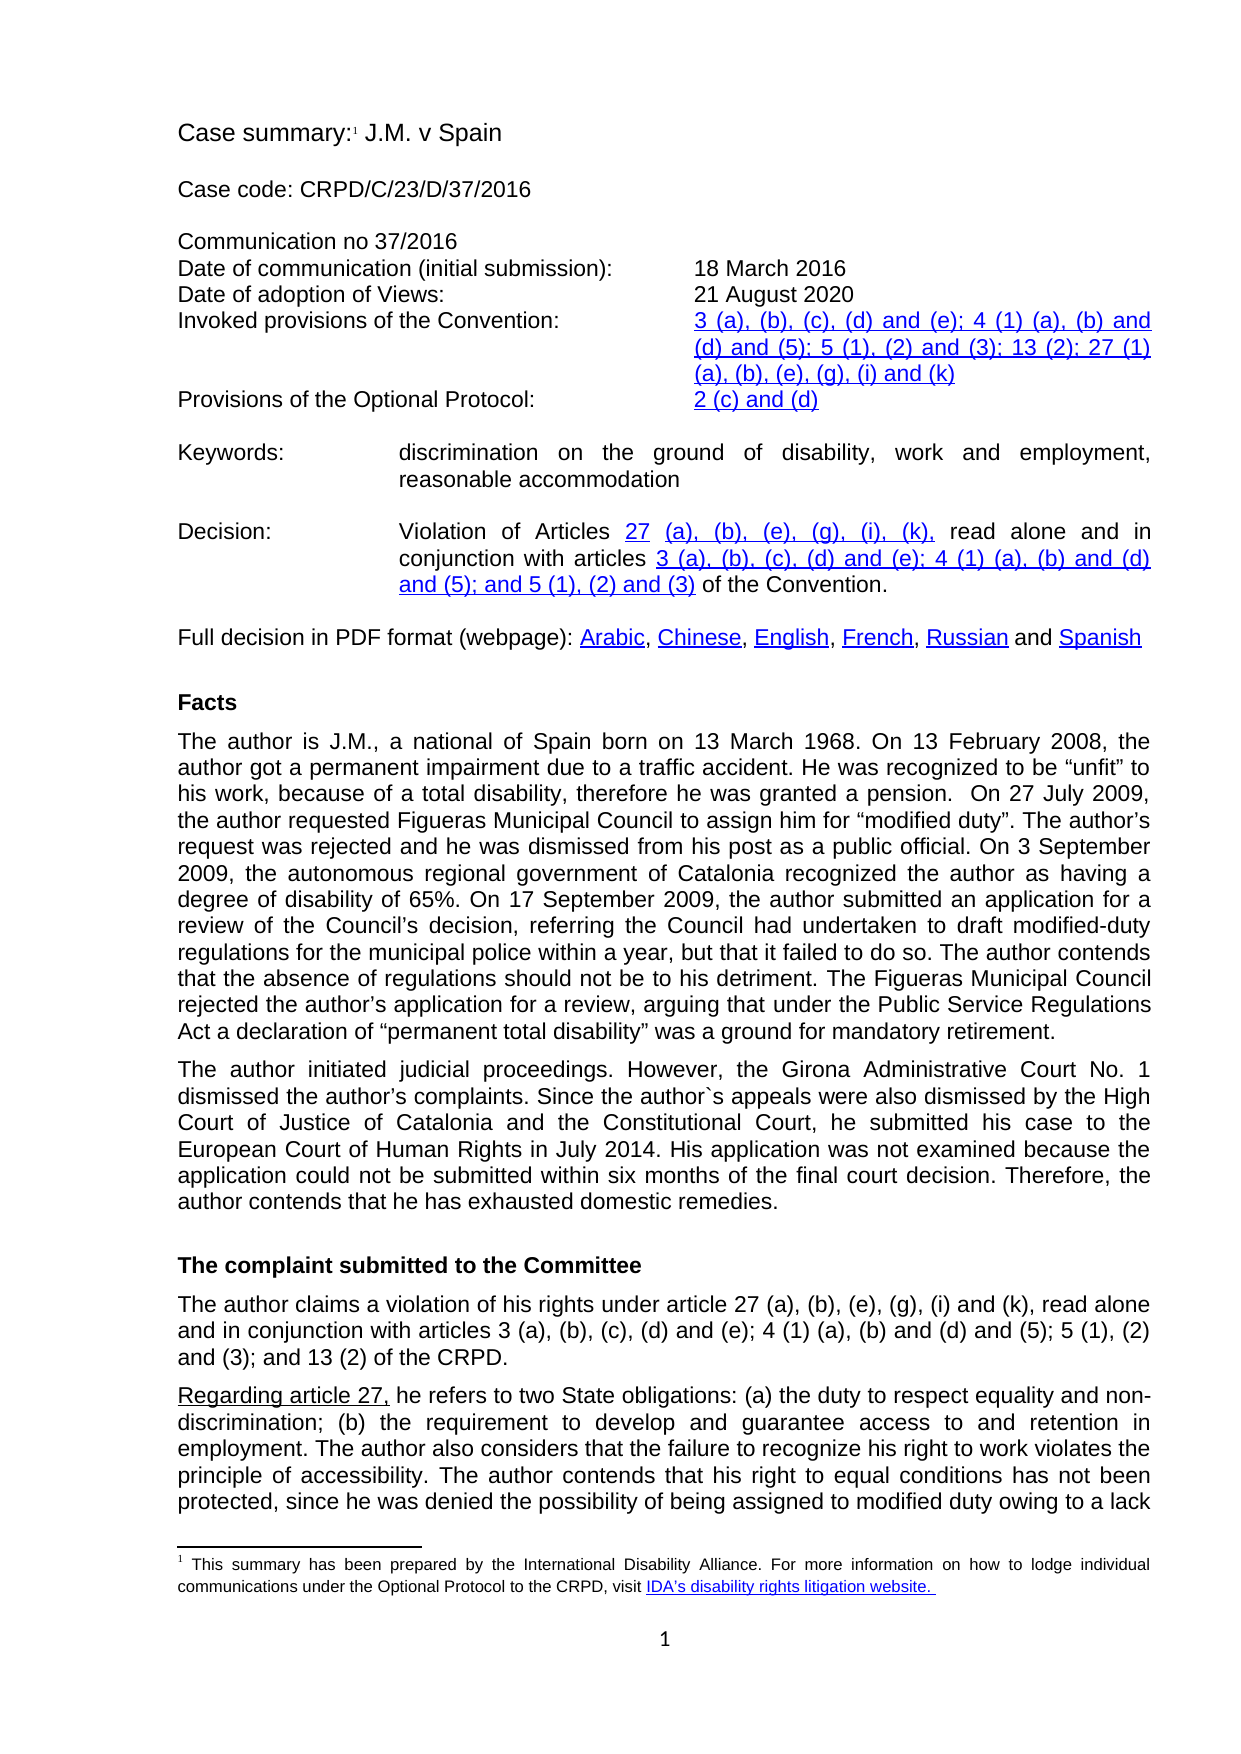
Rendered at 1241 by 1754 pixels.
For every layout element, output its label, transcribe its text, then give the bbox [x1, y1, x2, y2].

text Case code: CRPD/C/23/D/37/2016 [177, 176, 1152, 202]
text Decision: Violation of Articles 27 (a), (b), (e), (g), (i), (k), read alone and in conjunction with articles 3 (a), (b), (c), (d) and (e); 4 (1) (a), (b) and (d) and (5); and 5 (1), (2) and (3) of the Convention. [177, 518, 1152, 597]
text Date of communication (initial submission): 18 March 2016 [177, 255, 1152, 281]
text The author initiated judicial proceedings. However, the Girona Administrative Court No. 1 dismissed the author’s complaints. Since the author`s appeals were also dismissed by the High Court of Justice of Catalonia and the Constitutional Court, he submitted his case to the European Court of Human Rights in July 2014. His application was not examined because the application could not be submitted within six months of the final court decision. Therefore, the author contends that he has exhausted domestic remedies. [177, 1056, 1152, 1214]
text Keywords: discrimination on the ground of disability, work and employment, reasonable accommodation [177, 439, 1152, 492]
text Provisions of the Optional Protocol: 2 (c) and (d) [177, 386, 1152, 413]
text Date of adoption of Views: 21 August 2020 [177, 281, 1152, 307]
text Invoked provisions of the Convention: 3 (a), (b), (c), (d) and (e); 4 (1) (a), (b) and (d) and (5); 5 (1), (2) and (3); 13 (2); 27 (1) (a), (b), (e), (g), (i) and (k) [177, 307, 1152, 386]
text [177, 1382, 1152, 1514]
text Full decision in PDF format (webpage): Arabic, Chinese, English, French, Russian and Spanish [177, 624, 1152, 650]
text The author claims a violation of his rights under article 27 (a), (b), (e), (g), (i) and (k), read alone and in conjunction with articles 3 (a), (b), (c), (d) and (e); 4 (1) (a), (b) and (d) and (5); 5 (1), (2) and (3); and 13 (2) of the CRPD. [177, 1291, 1152, 1370]
text The author is J.M., a national of Spain born on 13 March 1968. On 13 February 2008, the author got a permanent impairment due to a traffic accident. He was recognized to be “unfit” to his work, because of a total disability, therefore he was granted a pension. On 27 July 2009, the author requested Figueras Municipal Council to assign him for “modified duty”. The author’s request was rejected and he was dismissed from his post as a public official. On 3 September 2009, the autonomous regional government of Catalonia recognized the author as having a degree of disability of 65%. On 17 September 2009, the author submitted an application for a review of the Council’s decision, referring the Council had undertaken to draft modified-duty regulations for the municipal police within a year, but that it failed to do so. The author contends that the absence of regulations should not be to his detriment. The Figueras Municipal Council rejected the author’s application for a review, arguing that under the Public Service Regulations Act a declaration of “permanent total disability” was a ground for mandatory retirement. [177, 728, 1152, 1044]
text Case summary: J.M. v Spain [177, 118, 1152, 147]
text Facts [177, 689, 1033, 715]
text The complaint submitted to the Committee [177, 1252, 1033, 1278]
text Communication no 37/2016 [177, 228, 1152, 255]
